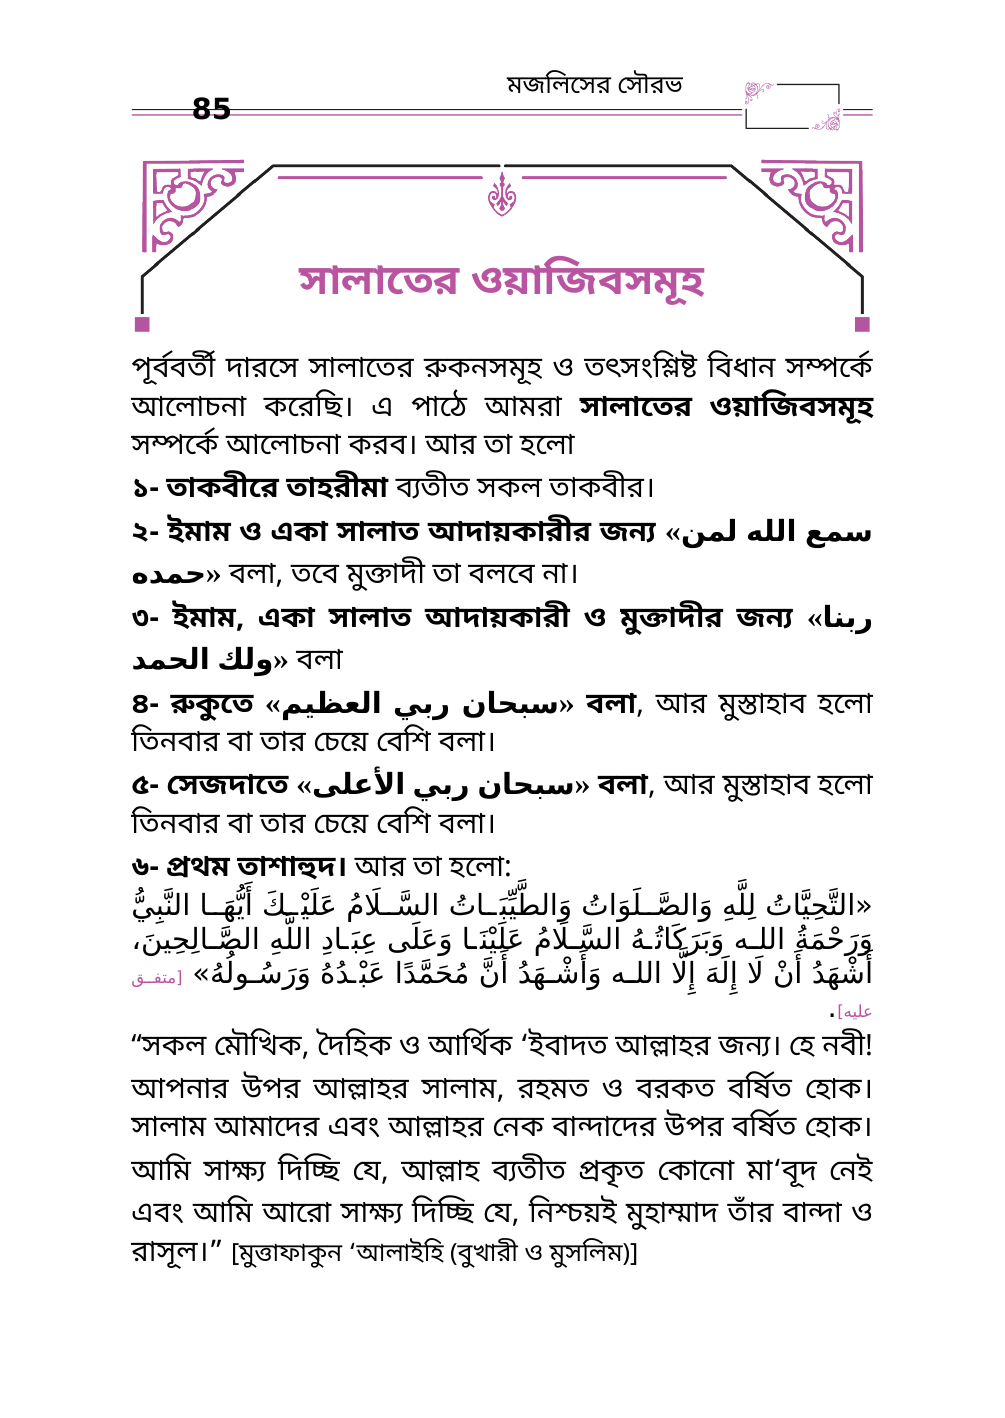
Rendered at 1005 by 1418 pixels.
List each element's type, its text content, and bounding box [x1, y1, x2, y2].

picture [131, 79, 873, 131]
text ১- তাকবীরে তাহরীমা ব্যতীত সকল তাকবীর। [131, 467, 873, 510]
text ৪- রুকুতে «سبحان ربي العظيم» বলা, আর মুস্তাহাব হলো তিনবার বা তার চেয়ে বেশি বলা। [131, 682, 873, 763]
text ৩- ইমাম, একা সালাত আদায়কারী ও মুক্তাদীর জন্য «ربنا ولك الحمد» বলা [131, 596, 873, 682]
text সালাতের ওয়াজিবসমূহ [131, 256, 873, 311]
picture [131, 159, 873, 256]
picture [511, 79, 518, 87]
picture [131, 311, 873, 335]
text ৬- প্রথম তাশাহুদ। আর তা হলো: [131, 845, 873, 888]
text ৫- সেজদাতে «سبحان ربي الأعلى» বলা, আর মুস্তাহাব হলো তিনবার বা তার চেয়ে বেশি বলা। [131, 763, 873, 845]
text ২- ইমাম ও একা সালাত আদায়কারীর জন্য «سمع الله لمن حمده» বলা, তবে মুক্তাদী তা বলবে না। [131, 510, 873, 596]
text «التَّحِيَّاتُ لِلَّهِ وَالصَّلَوَاتُ وَالطَّيِّبَاتُ السَّلَامُ عَلَيْكَ أَيُّهَا النَّبِيُّ وَرَحْمَةُ الله وَبَرَكَاتُهُ السَّلَامُ عَلَيْنَا وَعَلَى عِبَادِ اللَّهِ الصَّالِحِينَ، أَشْهَدُ أَنْ لَا إِلَهَ إِلَّا الله وَأَشْهَدُ أَنَّ مُحَمَّدًا عَبْدُهُ وَرَسُولُهُ» [متفق عليه]. [131, 888, 873, 1024]
text পূর্ববর্তী দারসে সালাতের রুকনসমূহ ও তৎসংশ্লিষ্ট বিধান সম্পর্কে আলোচনা করেছি। এ পাঠে আমরা সালাতের ওয়াজিবসমূহ সম্পর্কে আলোচনা করব। আর তা হলো [131, 351, 873, 467]
picture [600, 82, 607, 90]
picture [653, 82, 660, 90]
text “সকল মৌখিক, দৈহিক ও আর্থিক ‘ইবাদত আল্লাহর জন্য। হে নবী! আপনার উপর আল্লাহর সালাম, রহমত ও বরকত বর্ষিত হোক।সালাম আমাদের এবং আল্লাহর নেক বান্দাদের উপর বর্ষিত হোক।আমি সাক্ষ্য দিচ্ছি যে, আল্লাহ ব্যতীত প্রকৃত কোনো মা‘বূদ নেই এবং আমি আরো সাক্ষ্য দিচ্ছি যে, নিশ্চয়ই মুহাম্মাদ তাঁর বান্দা ও রাসূল।” [মুত্তাফাকুন ‘আলাইহি (বুখারী ও মুসলিম)] [131, 1024, 873, 1273]
